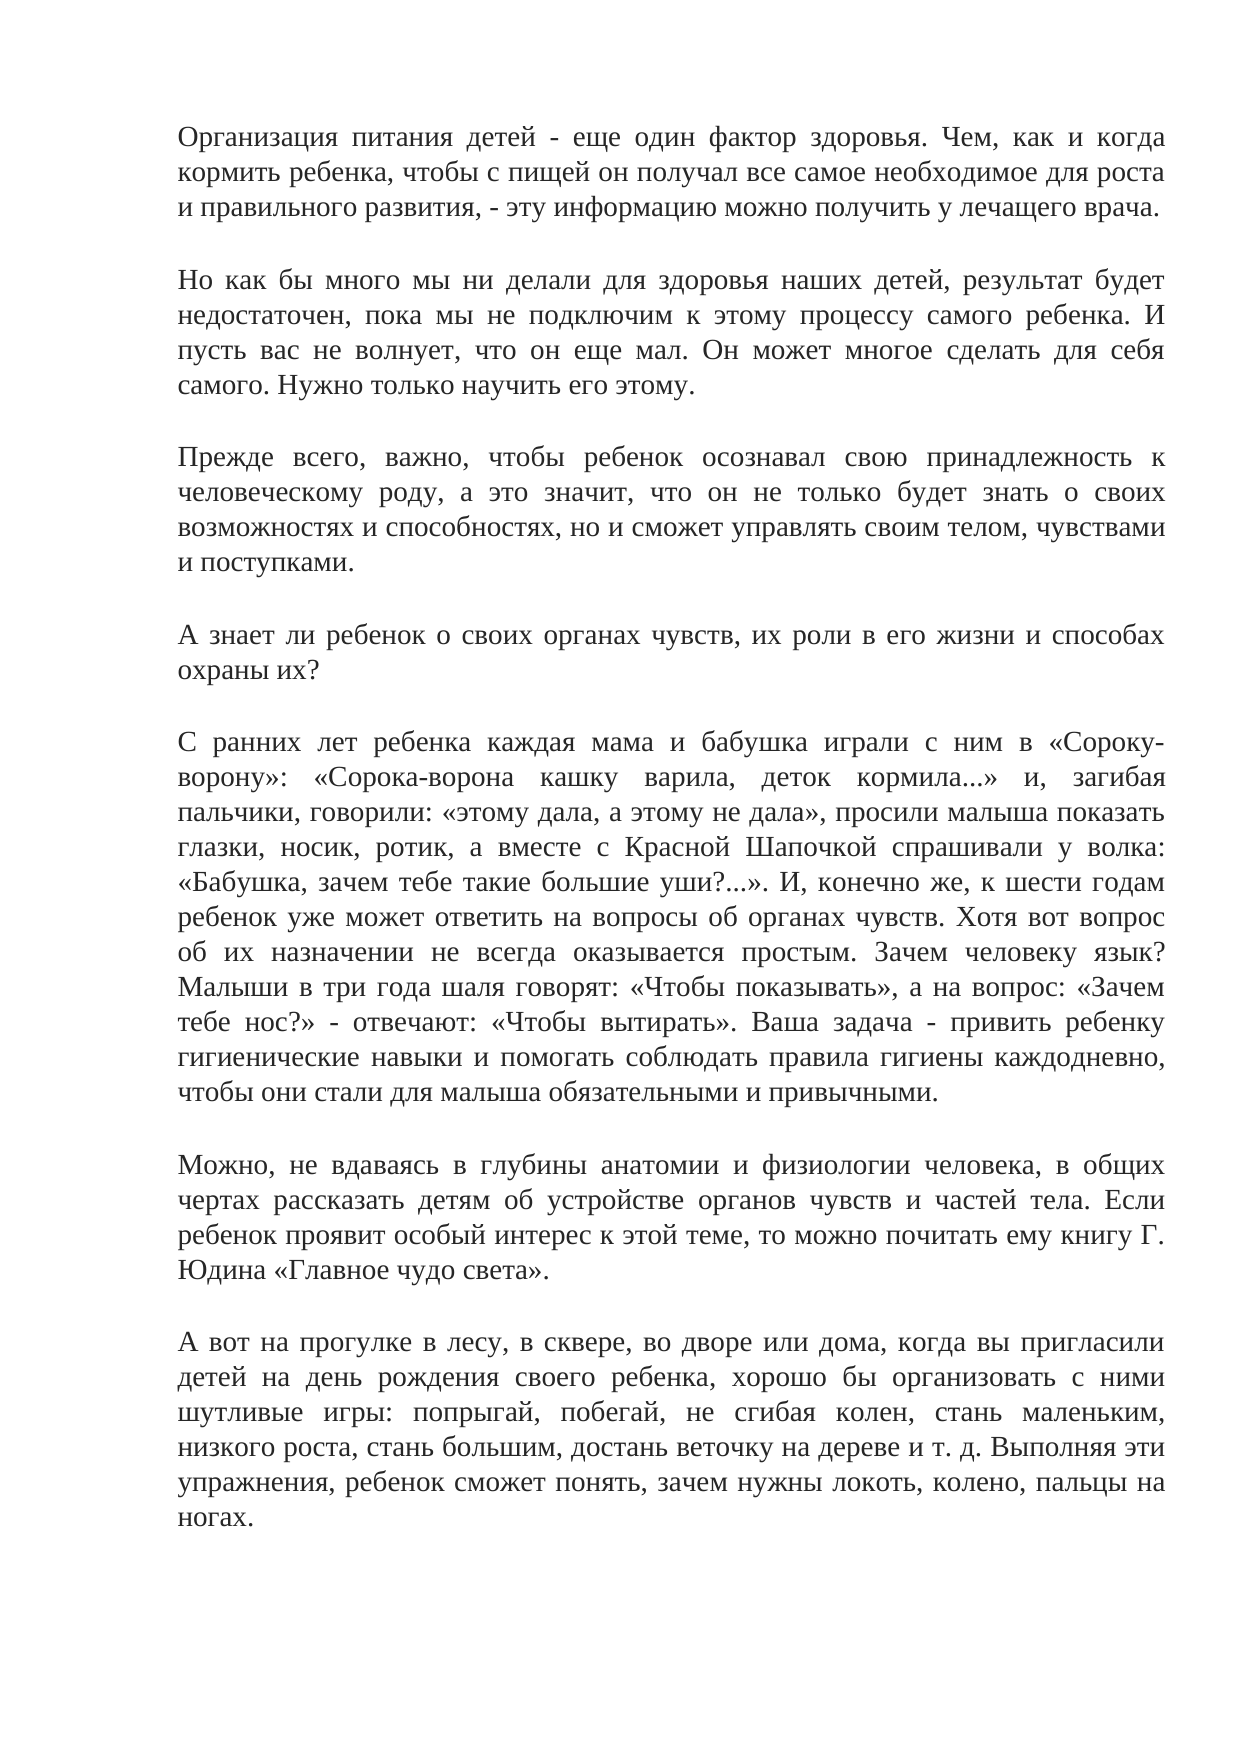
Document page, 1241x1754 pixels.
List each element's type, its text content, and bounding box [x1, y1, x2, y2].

text Можно, не вдаваясь в глубины анатомии и физиологии человека, в общих чертах рассказать детям об устройстве органов чувств и частей тела. Если ребенок проявит особый интерес к этой теме, то можно почитать ему книгу Г. Юдина «Главное чудо света». [177, 1146, 1167, 1286]
text Но как бы много мы ни делали для здоровья наших детей, результат будет недостаточен, пока мы не подключим к этому процессу самого ребенка. И пусть вас не волнует, что он еще мал. Он может многое сделать для себя самого. Нужно только научить его этому. [177, 261, 1167, 401]
text Организация питания детей - еще один фактор здоровья. Чем, как и когда кормить ребенка, чтобы с пищей он получал все самое необходимое для роста и правильного развития, - эту информацию можно получить у лечащего врача. [177, 118, 1167, 223]
text Прежде всего, важно, чтобы ребенок осознавал свою принадлежность к человеческому роду, а это значит, что он не только будет знать о своих возможностях и способностях, но и сможет управлять своим телом, чувствами и поступками. [177, 438, 1167, 578]
text А вот на прогулке в лесу, в сквере, во дворе или дома, когда вы пригласили детей на день рождения своего ребенка, хорошо бы организовать с ними шутливые игры: попрыгай, побегай, не сгибая колен, стань маленьким, низкого роста, стань большим, достань веточку на дереве и т. д. Выполняя эти упражнения, ребенок сможет понять, зачем нужны локоть, колено, пальцы на ногах. [177, 1323, 1167, 1533]
text А знает ли ребенок о своих органах чувств, их роли в его жизни и способах охраны их? [177, 616, 1167, 686]
text C ранних лет ребенка каждая мама и бабушка играли с ним в «Сороку-ворону»: «Сорока-ворона кашку варила, деток кормила...» и, загибая пальчики, говорили: «этому дала, а этому не дала», просили малыша показать глазки, носик, ротик, а вместе с Красной Шапочкой спрашивали у волка: «Бабушка, зачем тебе такие большие уши?...». И, конечно же, к шести годам ребенок уже может ответить на вопросы об органах чувств. Хотя вот вопрос об их назначении не всегда оказывается простым. Зачем человеку язык? Малыши в три года шаля говорят: «Чтобы показывать», а на вопрос: «Зачем тебе нос?» - отвечают: «Чтобы вытирать». Ваша задача - привить ребенку гигиенические навыки и помогать соблюдать правила гигиены каждодневно, чтобы они стали для малыша обязательными и привычными. [177, 723, 1167, 1108]
